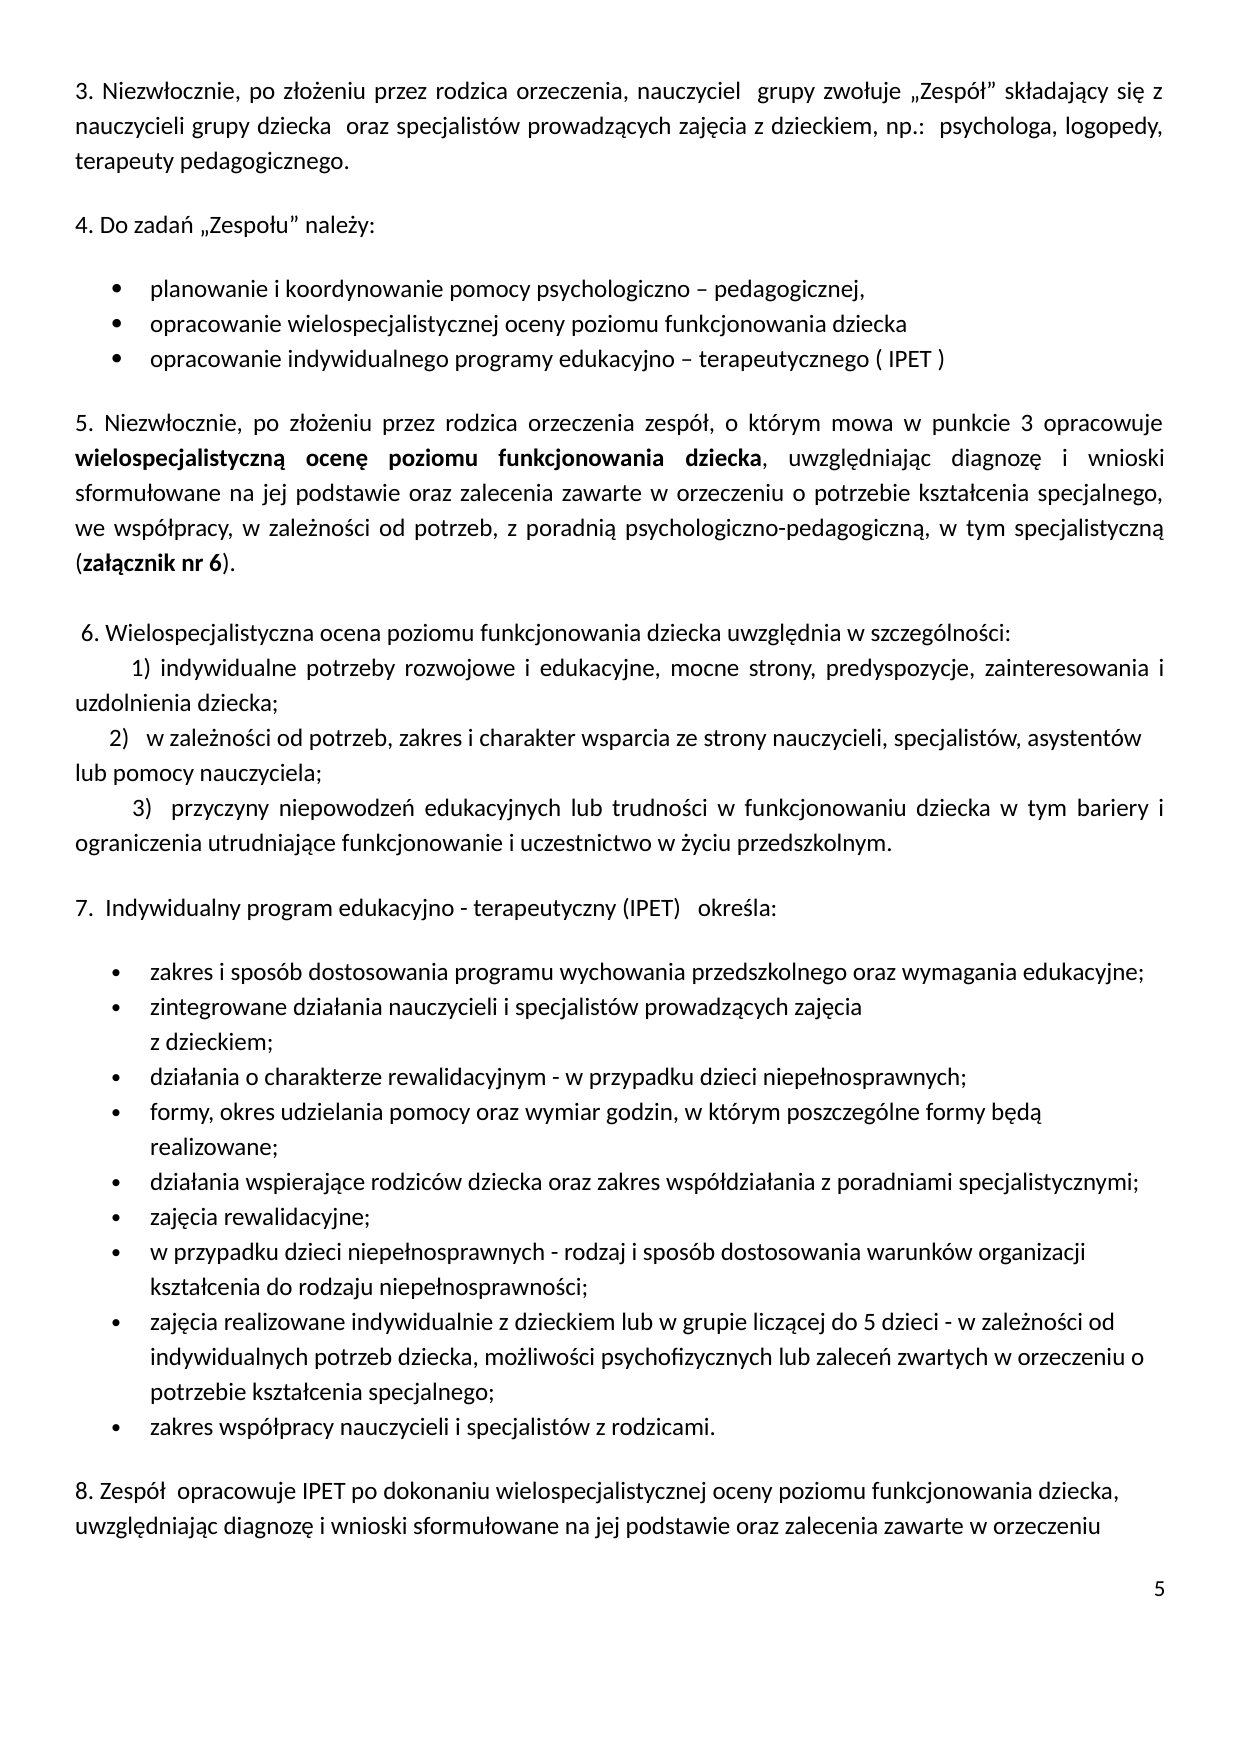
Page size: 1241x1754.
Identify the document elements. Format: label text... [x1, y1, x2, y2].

list 5. Niezwłocznie, po złożeniu przez rodzica orzeczenia zespół, o którym mowa w punkcie 3 opracowuje wielospecjalistyczną ocenę poziomu funkcjonowania dziecka, uwzględniając diagnozę i wnioski sformułowane na jej podstawie oraz zalecenia zawarte w orzeczeniu o potrzebie kształcenia specjalnego, we współpracy, w zależności od potrzeb, z poradnią psychologiczno-pedagogiczną, w tym specjalistyczną (załącznik nr 6). [75, 407, 1165, 578]
list działania o charakterze rewalidacyjnym - w przypadku dzieci niepełnosprawnych; [112, 1061, 1165, 1091]
list zakres współpracy nauczycieli i specjalistów z rodzicami. [112, 1411, 1165, 1441]
list opracowanie wielospecjalistycznej oceny poziomu funkcjonowania dziecka [112, 308, 1165, 339]
list zintegrowane działania nauczycieli i specjalistów prowadzących zajęcia z dzieckiem; [112, 991, 1165, 1056]
list planowanie i koordynowanie pomocy psychologiczno – pedagogicznej, [112, 273, 1165, 304]
list zajęcia rewalidacyjne; [112, 1201, 1165, 1231]
list formy, okres udzielania pomocy oraz wymiar godzin, w którym poszczególne formy będą realizowane; [112, 1096, 1165, 1161]
text 4. Do zadań „Zespołu” należy: [75, 209, 1165, 240]
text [75, 1475, 1165, 1541]
text 7. Indywidualny program edukacyjno - terapeutyczny (IPET) określa: [75, 892, 1165, 922]
list 6. Wielospecjalistyczna ocena poziomu funkcjonowania dziecka uwzględnia w szczególności: [75, 617, 1165, 648]
list opracowanie indywidualnego programy edukacyjno – terapeutycznego ( IPET ) [112, 343, 1165, 374]
list zakres i sposób dostosowania programu wychowania przedszkolnego oraz wymagania edukacyjne; [112, 956, 1165, 986]
list zajęcia realizowane indywidualnie z dzieckiem lub w grupie liczącej do 5 dzieci - w zależności od indywidualnych potrzeb dziecka, możliwości psychofizycznych lub zaleceń zwartych w orzeczeniu o potrzebie kształcenia specjalnego; [112, 1306, 1165, 1406]
list w przypadku dzieci niepełnosprawnych - rodzaj i sposób dostosowania warunków organizacji kształcenia do rodzaju niepełnosprawności; [112, 1236, 1165, 1301]
list 3. Niezwłocznie, po złożeniu przez rodzica orzeczenia, nauczyciel grupy zwołuje „Zespół” składający się z nauczycieli grupy dziecka oraz specjalistów prowadzących zajęcia z dzieckiem, np.: psychologa, logopedy, terapeuty pedagogicznego. [75, 75, 1165, 176]
list 2) w zależności od potrzeb, zakres i charakter wsparcia ze strony nauczycieli, specjalistów, asystentów lub pomocy nauczyciela; [75, 722, 1165, 788]
list 1) indywidualne potrzeby rozwojowe i edukacyjne, mocne strony, predyspozycje, zainteresowania i uzdolnienia dziecka; [75, 652, 1165, 718]
list działania wspierające rodziców dziecka oraz zakres współdziałania z poradniami specjalistycznymi; [112, 1166, 1165, 1196]
list 3) przyczyny niepowodzeń edukacyjnych lub trudności w funkcjonowaniu dziecka w tym bariery i ograniczenia utrudniające funkcjonowanie i uczestnictwo w życiu przedszkolnym. [75, 792, 1165, 858]
